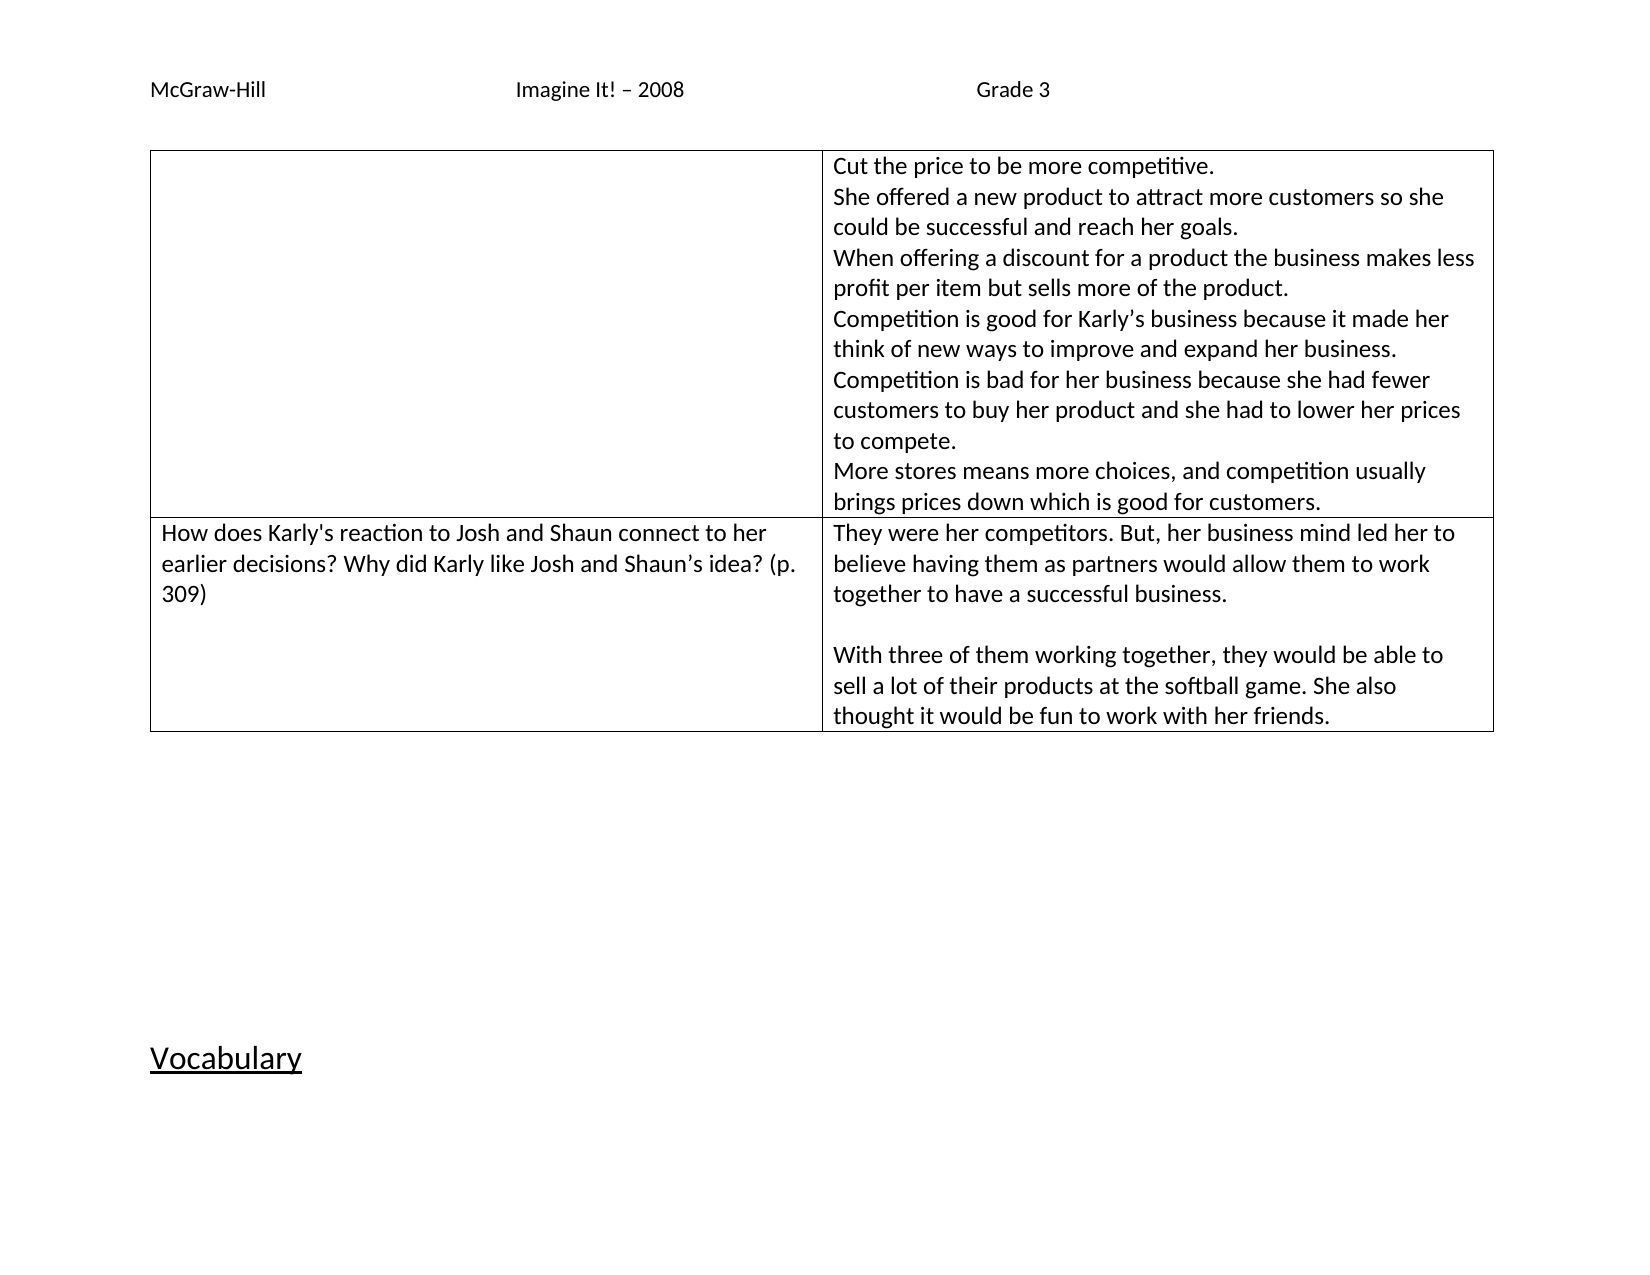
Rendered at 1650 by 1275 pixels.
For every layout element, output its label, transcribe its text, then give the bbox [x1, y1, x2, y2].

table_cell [151, 151, 822, 517]
text Vocabulary [150, 1037, 1500, 1077]
table_cell They were her competitors. But, her business mind led her to believe having them as partners would allow them to work together to have a successful business. With three of them working together, they would be able to sell a lot of their products at the softball game. She also thought it would be fun to work with her friends. [823, 518, 1493, 731]
table_cell How does Karly's reaction to Josh and Shaun connect to her earlier decisions? Why did Karly like Josh and Shaun’s idea? (p. 309) [151, 518, 822, 731]
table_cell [823, 151, 1493, 517]
